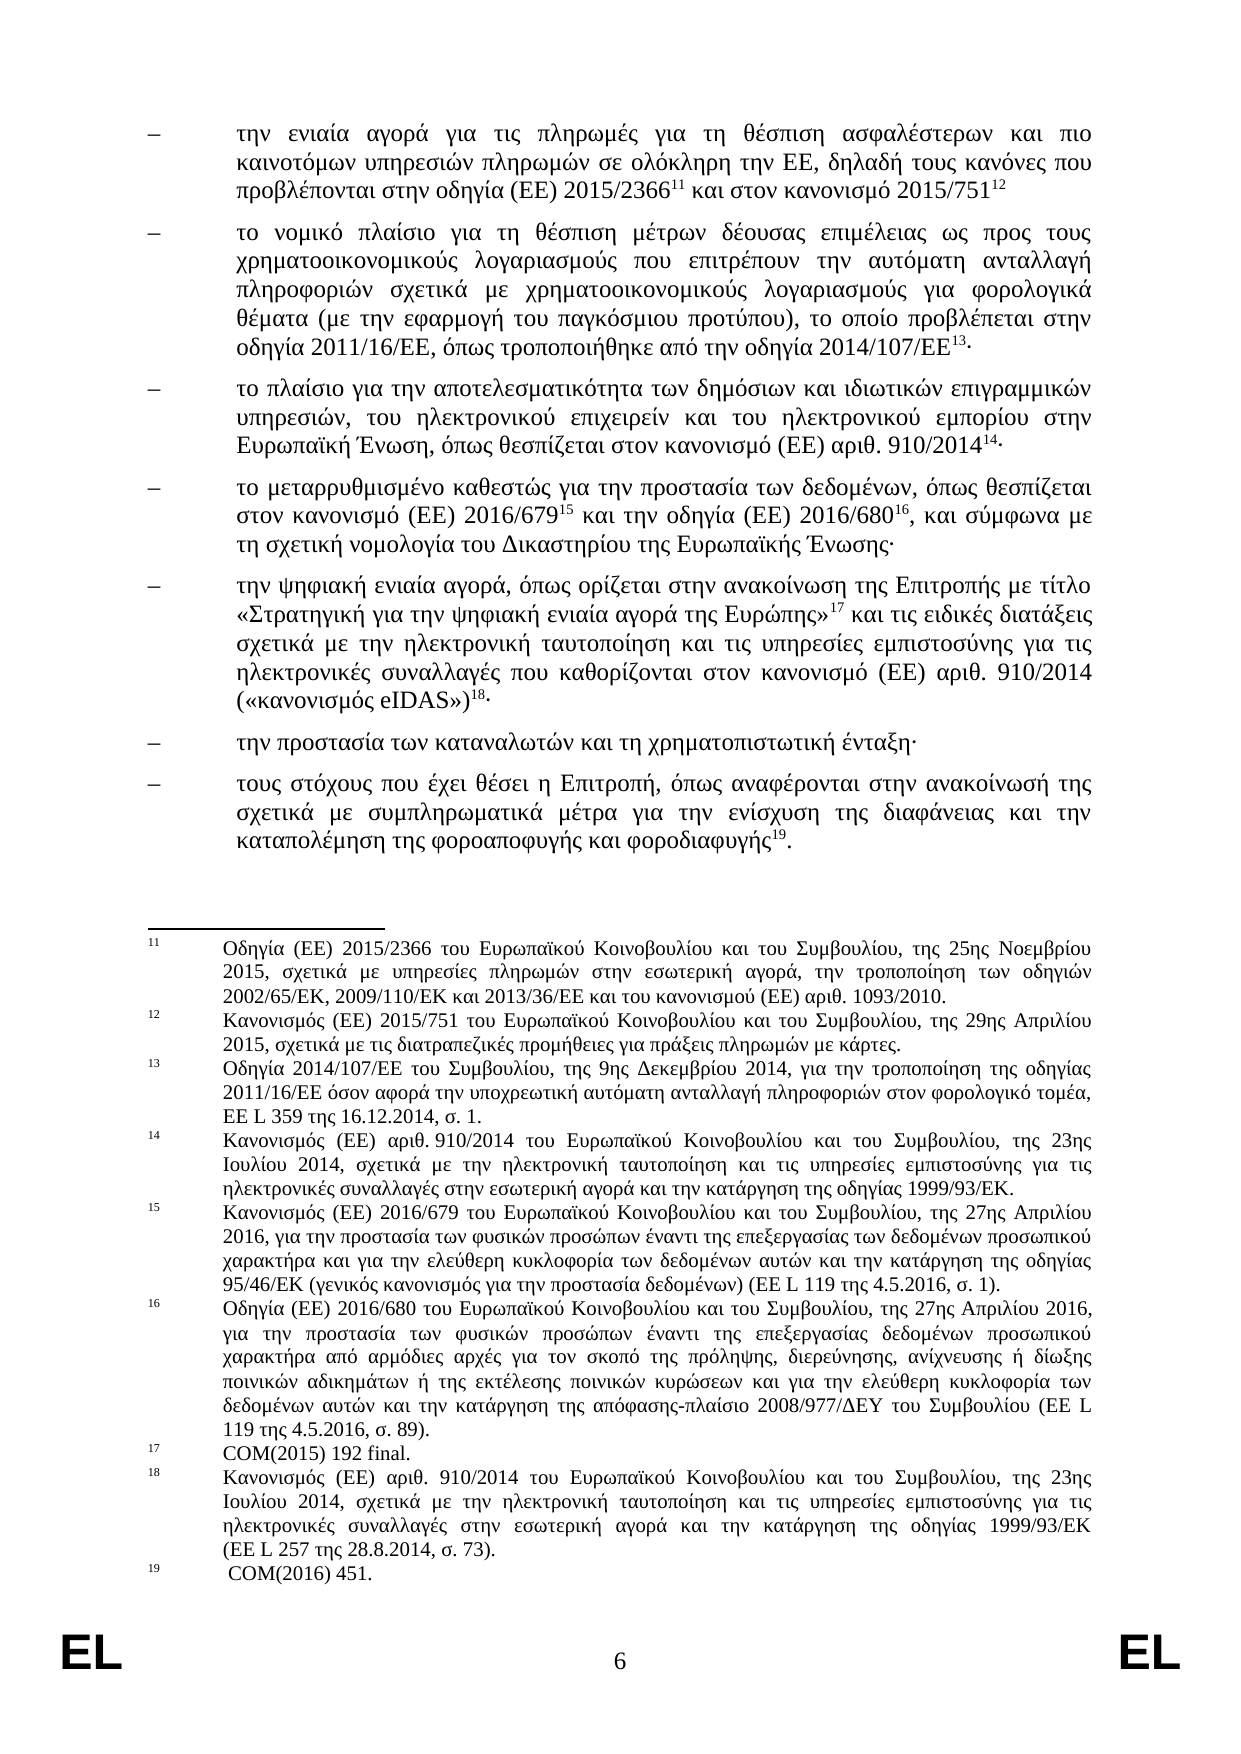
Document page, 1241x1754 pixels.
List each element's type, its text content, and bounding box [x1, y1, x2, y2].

text την ψηφιακή ενιαία αγορά, όπως ορίζεται στην ανακοίνωση της Επιτροπής με τίτλο «Στρατηγική για την ψηφιακή ενιαία αγορά της Ευρώπης» και τις ειδικές διατάξεις σχετικά με την ηλεκτρονική ταυτοποίηση και τις υπηρεσίες εμπιστοσύνης για τις ηλεκτρονικές συναλλαγές που καθορίζονται στον κανονισμό (ΕΕ) αριθ. 910/2014 («κανονισμός eIDAS»)· [148, 571, 1093, 714]
text το νομικό πλαίσιο για τη θέσπιση μέτρων δέουσας επιμέλειας ως προς τους χρηματοοικονομικούς λογαριασμούς που επιτρέπουν την αυτόματη ανταλλαγή πληροφοριών σχετικά με χρηματοοικονομικούς λογαριασμούς για φορολογικά θέματα (με την εφαρμογή του παγκόσμιου προτύπου), το οποίο προβλέπεται στην οδηγία 2011/16/ΕΕ, όπως τροποποιήθηκε από την οδηγία 2014/107/ΕΕ· [148, 217, 1093, 361]
text την ενιαία αγορά για τις πληρωμές για τη θέσπιση ασφαλέστερων και πιο καινοτόμων υπηρεσιών πληρωμών σε ολόκληρη την ΕΕ, δηλαδή τους κανόνες που προβλέπονται στην οδηγία (ΕΕ) 2015/2366 και στον κανονισμό 2015/751 [148, 118, 1093, 204]
text τους στόχους που έχει θέσει η Επιτροπή, όπως αναφέρονται στην ανακοίνωσή της σχετικά με συμπληρωματικά μέτρα για την ενίσχυση της διαφάνειας και την καταπολέμηση της φοροαποφυγής και φοροδιαφυγής. [148, 768, 1093, 854]
text το μεταρρυθμισμένο καθεστώς για την προστασία των δεδομένων, όπως θεσπίζεται στον κανονισμό (ΕΕ) 2016/679 και την οδηγία (ΕΕ) 2016/680, και σύμφωνα με τη σχετική νομολογία του Δικαστηρίου της Ευρωπαϊκής Ένωσης· [148, 472, 1093, 558]
text το πλαίσιο για την αποτελεσματικότητα των δημόσιων και ιδιωτικών επιγραμμικών υπηρεσιών, του ηλεκτρονικού επιχειρείν και του ηλεκτρονικού εμπορίου στην Ευρωπαϊκή Ένωση, όπως θεσπίζεται στον κανονισμό (ΕΕ) αριθ. 910/2014· [148, 373, 1093, 459]
text την προστασία των καταναλωτών και τη χρηματοπιστωτική ένταξη· [148, 727, 1093, 756]
